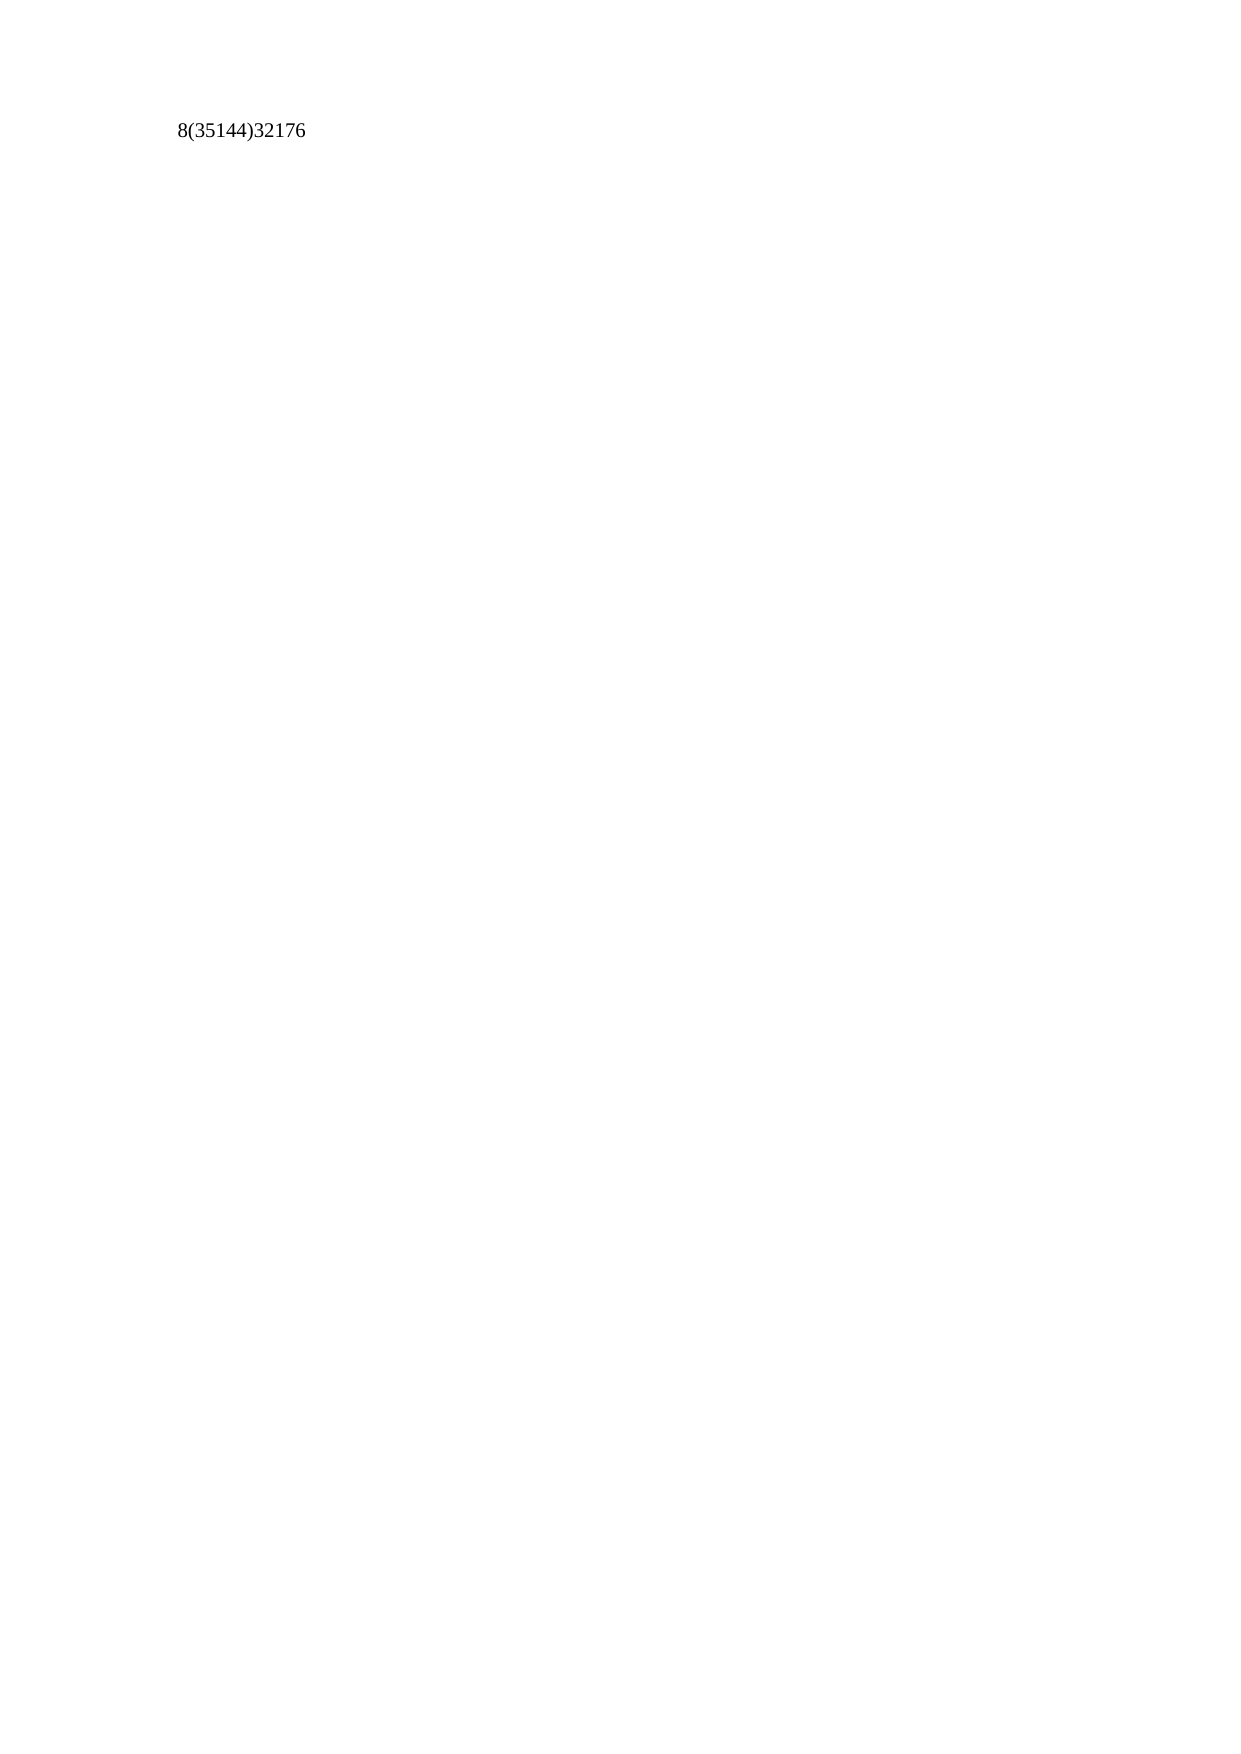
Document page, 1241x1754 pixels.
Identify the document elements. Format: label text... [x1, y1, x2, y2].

text 8(35144)32176 [177, 118, 1152, 142]
